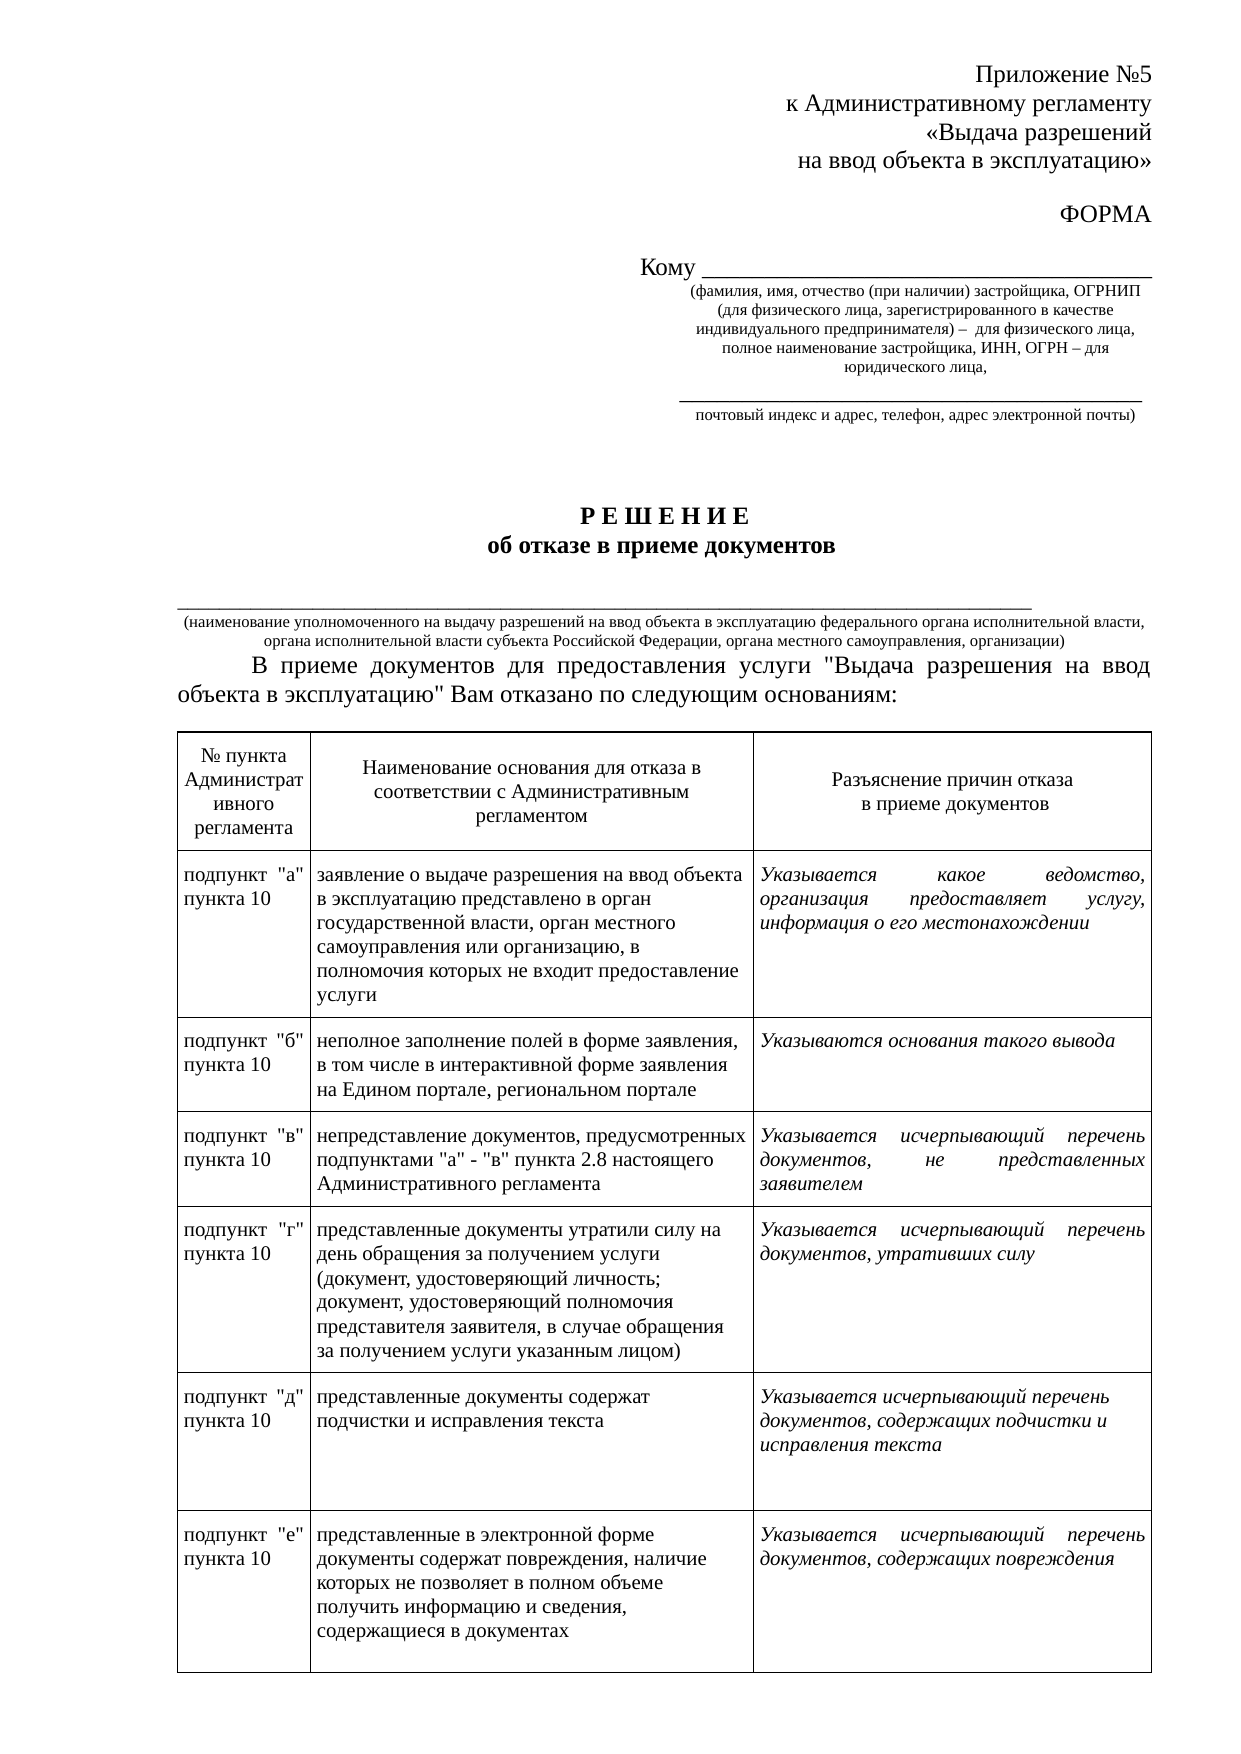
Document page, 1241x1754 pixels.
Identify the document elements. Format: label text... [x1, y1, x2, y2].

table_cell неполное заполнение полей в форме заявления, в том числе в интерактивной форме заявления на Едином портале, региональном портале [311, 1018, 753, 1111]
text В приеме документов для предоставления услуги "Выдача разрешения на ввод объекта в эксплуатацию" Вам отказано по следующим основаниям: [177, 650, 1152, 707]
text Приложение №5 [177, 59, 1152, 88]
text «Выдача разрешений [177, 117, 1152, 145]
table_cell представленные документы содержат подчистки и исправления текста [311, 1373, 753, 1510]
table_cell непредставление документов, предусмотренных подпунктами "а" - "в" пункта 2.8 настоящего Административного регламента [311, 1112, 753, 1206]
table_cell Указываются основания такого вывода [754, 1018, 1151, 1111]
text почтовый индекс и адрес, телефон, адрес электронной почты) [679, 405, 1152, 424]
table_cell подпункт "а" пункта 10 [178, 851, 310, 1017]
text к Административному регламенту [177, 88, 1152, 117]
table_cell представленные в электронной форме документы содержат повреждения, наличие которых не позволяет в полном объеме получить информацию и сведения, содержащиеся в документах [311, 1511, 753, 1672]
table_cell Указывается исчерпывающий перечень документов, не представленных заявителем [754, 1112, 1151, 1206]
table_header Разъяснение причин отказа в приеме документов [754, 733, 1151, 850]
text _____________________________________ [679, 376, 1152, 405]
table_cell представленные документы утратили силу на день обращения за получением услуги (документ, удостоверяющий личность; документ, удостоверяющий полномочия представителя заявителя, в случае обращения за получением услуги указанным лицом) [311, 1207, 753, 1372]
table_cell подпункт "е" пункта 10 [178, 1511, 310, 1672]
table_cell Указывается какое ведомство, организация предоставляет услугу, информация о его местонахождении [754, 851, 1151, 1017]
table_cell Указывается исчерпывающий перечень документов, утративших силу [754, 1207, 1151, 1372]
table_header Наименование основания для отказа в соответствии с Административным регламентом [311, 733, 753, 850]
table_cell Указывается исчерпывающий перечень документов, содержащих повреждения [754, 1511, 1151, 1672]
table_cell подпункт "б" пункта 10 [178, 1018, 310, 1111]
table_cell подпункт "д" пункта 10 [178, 1373, 310, 1510]
table_cell подпункт "в" пункта 10 [178, 1112, 310, 1206]
text на ввод объекта в эксплуатацию» [177, 145, 1152, 174]
text (фамилия, имя, отчество (при наличии) застройщика, ОГРНИП (для физического лица, зарегистрированного в качестве индивидуального предпринимателя) – для физического лица, полное наименование застройщика, ИНН, ОГРН – для юридического лица, [679, 281, 1152, 376]
table_header № пункта Административного регламента [178, 733, 310, 850]
text Р Е Ш Е Н И Е об отказе в приеме документов [177, 501, 1152, 587]
table_cell подпункт "г" пункта 10 [178, 1207, 310, 1372]
text ФОРМА [768, 199, 1152, 228]
table_cell заявление о выдаче разрешения на ввод объекта в эксплуатацию представлено в орган государственной власти, орган местного самоуправления или организацию, в полномочия которых не входит предоставление услуги [311, 851, 753, 1017]
table_cell Указывается исчерпывающий перечень документов, содержащих подчистки и исправления текста [754, 1373, 1151, 1510]
text __________________________________________________________________________________ [177, 587, 1152, 612]
text Кому ____________________________________ [177, 252, 1152, 281]
text (наименование уполномоченного на выдачу разрешений на ввод объекта в эксплуатацию федерального органа исполнительной власти, органа исполнительной власти субъекта Российской Федерации, органа местного самоуправления, организации) [177, 612, 1152, 650]
